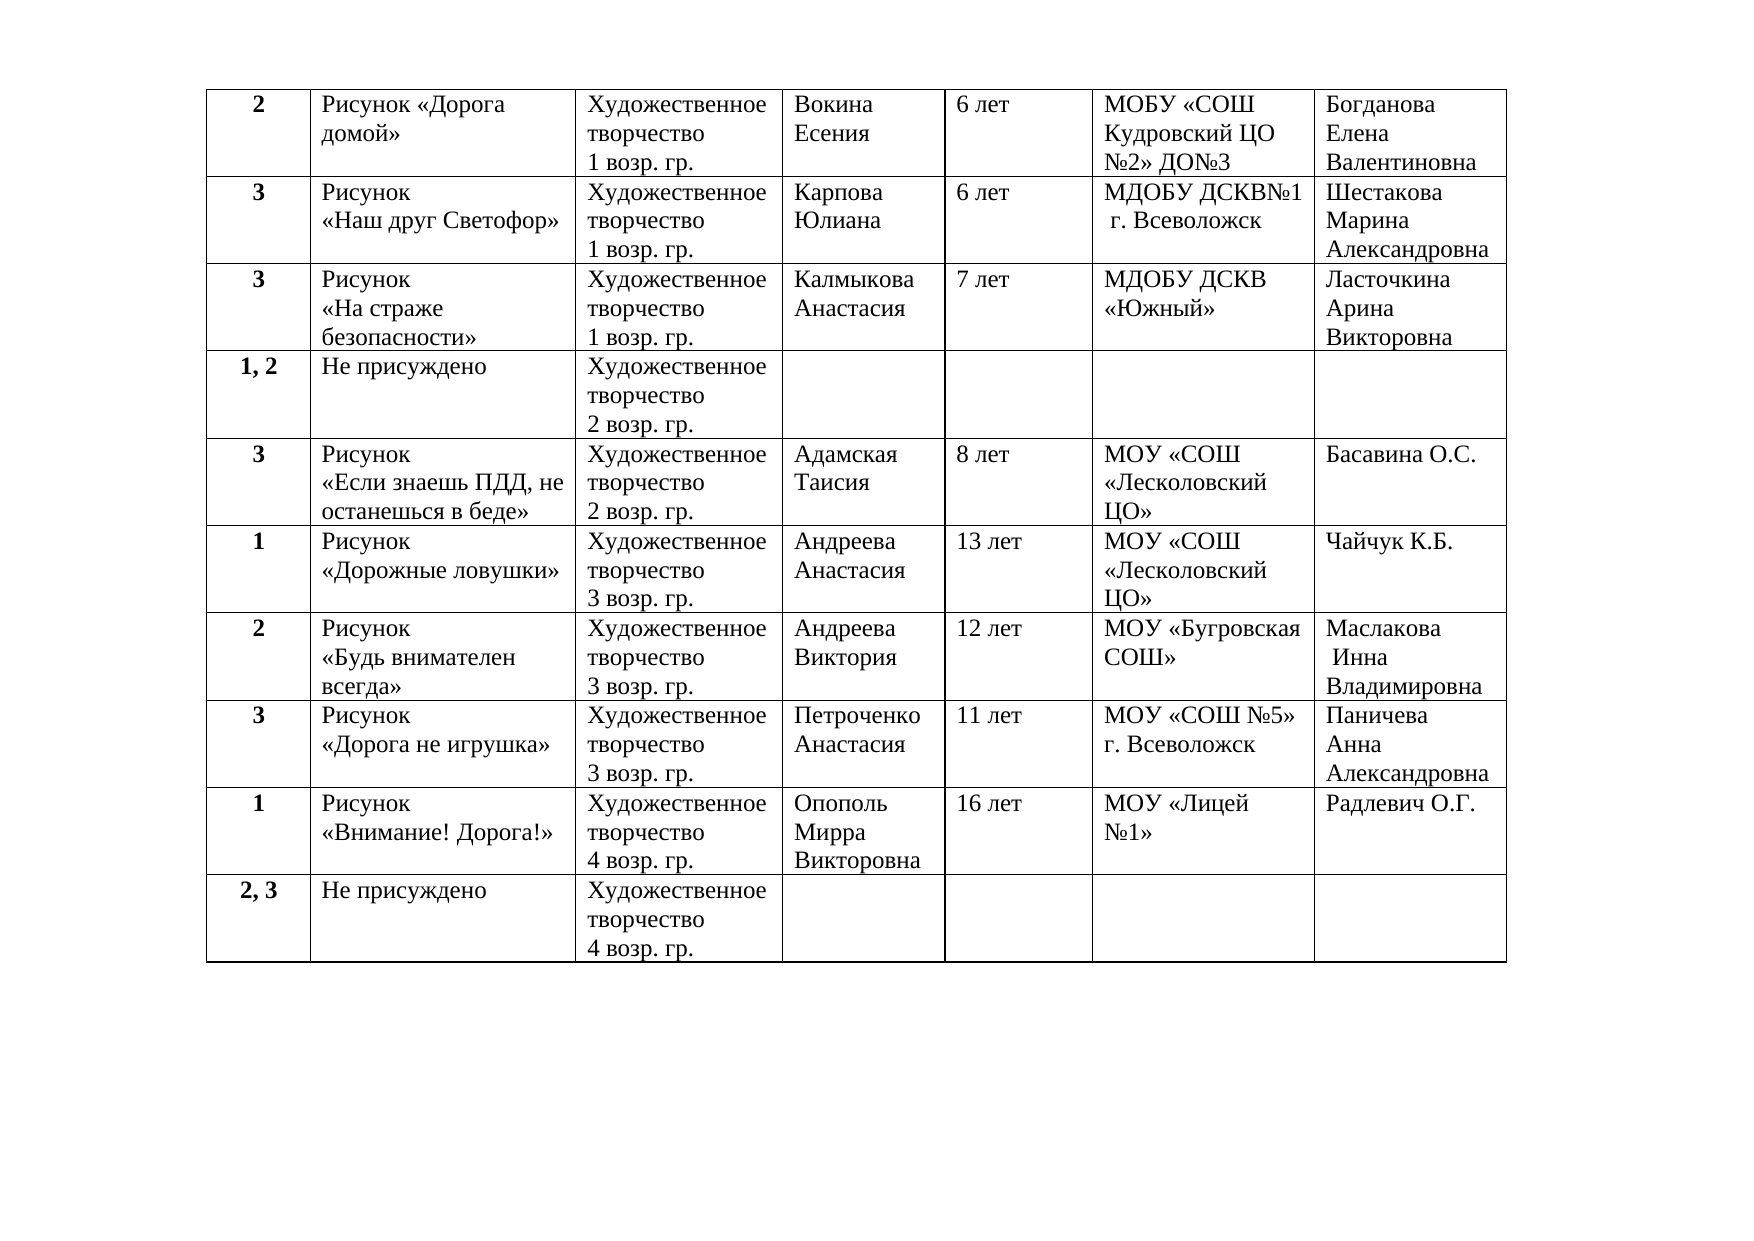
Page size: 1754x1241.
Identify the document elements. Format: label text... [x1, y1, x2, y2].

table_cell Маслакова Инна Владимировна [1315, 613, 1506, 699]
table_cell 1 [207, 788, 310, 874]
table_cell Радлевич О.Г. [1315, 788, 1506, 874]
table_cell Художественное творчество 3 возр. гр. [576, 701, 782, 787]
table_cell 6 лет [946, 90, 1092, 176]
table_cell 3 [207, 264, 310, 350]
table_cell МОУ «Бугровская СОШ» [1093, 613, 1314, 699]
table_cell Не присуждено [311, 351, 575, 438]
table_cell 2 [207, 90, 310, 176]
table_cell Богданова Елена Валентиновна [1315, 90, 1506, 176]
table_cell Рисунок «На страже безопасности» [311, 264, 575, 350]
table_cell Художественное творчество 1 возр. гр. [576, 264, 782, 350]
table_cell Художественное творчество 2 возр. гр. [576, 351, 782, 438]
table_cell Петроченко Анастасия [783, 701, 944, 787]
table_cell Художественное творчество 3 возр. гр. [576, 613, 782, 699]
table_cell МОУ «СОШ №5» г. Всеволожск [1093, 701, 1314, 787]
table_cell Андреева Анастасия [783, 526, 944, 612]
table_cell Художественное творчество 4 возр. гр. [576, 875, 782, 961]
table_cell 1 [207, 526, 310, 612]
table_cell Ласточкина Арина Викторовна [1315, 264, 1506, 350]
table_cell Опополь Мирра Викторовна [783, 788, 944, 874]
table_cell Адамская Таисия [783, 439, 944, 525]
table_cell 6 лет [946, 177, 1092, 263]
table_cell МОБУ «СОШ Кудровский ЦО №2» ДО№3 [1093, 90, 1314, 176]
table_cell 2, 3 [207, 875, 310, 961]
table_cell 16 лет [946, 788, 1092, 874]
table_cell Художественное творчество 4 возр. гр. [576, 788, 782, 874]
table_cell 3 [207, 439, 310, 525]
table_cell Рисунок «Внимание! Дорога!» [311, 788, 575, 874]
table_cell [1093, 351, 1314, 438]
table_cell Художественное творчество 2 возр. гр. [576, 439, 782, 525]
table_cell Художественное творчество 1 возр. гр. [576, 177, 782, 263]
table_cell 11 лет [946, 701, 1092, 787]
table_cell 3 [207, 701, 310, 787]
table_cell МДОБУ ДСКВ «Южный» [1093, 264, 1314, 350]
table_cell Калмыкова Анастасия [783, 264, 944, 350]
table_cell Рисунок «Дорога домой» [311, 90, 575, 176]
table_cell Шестакова Марина Александровна [1315, 177, 1506, 263]
table_cell 13 лет [946, 526, 1092, 612]
table_cell Басавина О.С. [1315, 439, 1506, 525]
table_cell [1315, 875, 1506, 961]
table_cell 8 лет [946, 439, 1092, 525]
table_cell Рисунок «Дорожные ловушки» [311, 526, 575, 612]
table_cell Чайчук К.Б. [1315, 526, 1506, 612]
table_cell МОУ «СОШ «Лесколовский ЦО» [1093, 526, 1314, 612]
table_cell [1315, 351, 1506, 438]
table_cell 3 [207, 177, 310, 263]
table_cell 12 лет [946, 613, 1092, 699]
table_cell Не присуждено [311, 875, 575, 961]
table_cell 2 [207, 613, 310, 699]
table_cell МОУ «Лицей №1» [1093, 788, 1314, 874]
table_cell МОУ «СОШ «Лесколовский ЦО» [1093, 439, 1314, 525]
table_cell Андреева Виктория [783, 613, 944, 699]
table_cell [783, 351, 944, 438]
table_cell 7 лет [946, 264, 1092, 350]
table_cell [783, 875, 944, 961]
table_cell Рисунок «Дорога не игрушка» [311, 701, 575, 787]
table_cell [946, 351, 1092, 438]
table_cell Паничева Анна Александровна [1315, 701, 1506, 787]
table_cell Карпова Юлиана [783, 177, 944, 263]
table_cell [946, 875, 1092, 961]
table_cell Рисунок «Наш друг Светофор» [311, 177, 575, 263]
table_cell [1093, 875, 1314, 961]
table_cell Рисунок «Если знаешь ПДД, не останешься в беде» [311, 439, 575, 525]
table_cell Рисунок «Будь внимателен всегда» [311, 613, 575, 699]
table_cell Вокина Есения [783, 90, 944, 176]
table_cell Художественное творчество 3 возр. гр. [576, 526, 782, 612]
table_cell 1, 2 [207, 351, 310, 438]
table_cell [576, 90, 782, 176]
table_cell МДОБУ ДСКВ№1 г. Всеволожск [1093, 177, 1314, 263]
